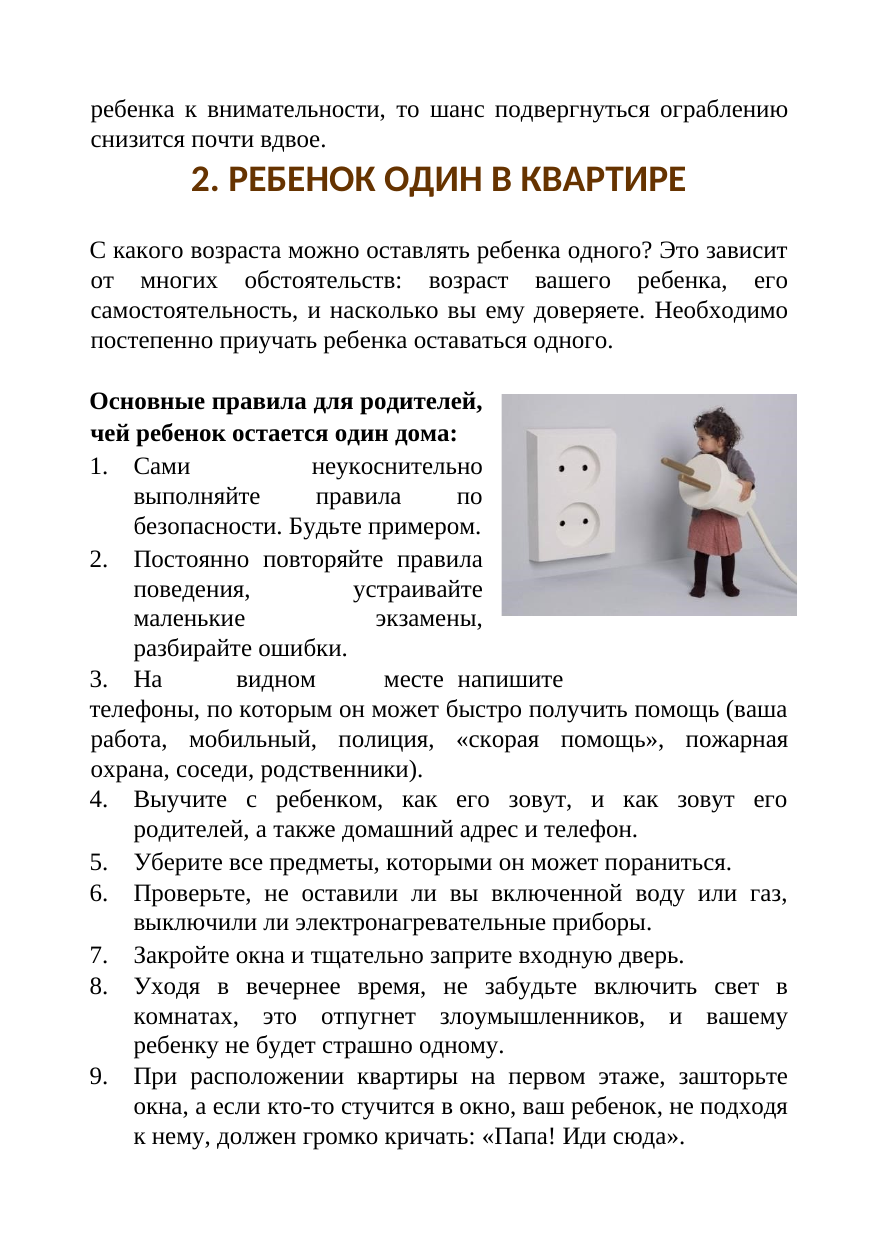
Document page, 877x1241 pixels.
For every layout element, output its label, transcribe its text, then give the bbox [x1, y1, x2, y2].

text Основные правила для родителей, чей ребенок остается один дома: [89, 386, 789, 447]
list На видном месте напишите [89, 664, 789, 693]
subtitle РЕБЕНОК ОДИН В КВАРТИРЕ [89, 154, 788, 200]
text С какого возраста можно оставлять ребенка одного? Это зависит от многих обстоятельств: возраст вашего ребенка, его самостоятельность, и насколько вы ему доверяете. Необходимо постепенно приучать ребенка оставаться одного. [89, 235, 789, 353]
list Закройте окна и тщательно заприте входную дверь. [89, 940, 789, 969]
list При расположении квартиры на первом этаже, зашторьте окна, а если кто-то стучится в окно, ваш ребенок, не подходя к нему, должен громко кричать: «Папа! Иди сюда». [89, 1061, 789, 1149]
picture [501, 394, 797, 616]
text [89, 94, 789, 153]
text телефоны, по которым он может быстро получить помощь (ваша работа, мобильный, полиция, «скорая помощь», пожарная охрана, соседи, родственники). [89, 694, 789, 783]
list Уберите все предметы, которыми он может пораниться. [89, 847, 789, 876]
list Постоянно повторяйте правила поведения, устраивайте маленькие экзамены, разбирайте ошибки. [89, 544, 789, 662]
list Проверьте, не оставили ли вы включенной воду или газ, выключили ли электронагревательные приборы. [89, 878, 789, 936]
list Сами неукоснительно выполняйте правила по безопасности. Будьте примером. [89, 451, 501, 539]
list Уходя в вечернее время, не забудьте включить свет в комнатах, это отпугнет злоумышленников, и вашему ребенку не будет страшно одному. [89, 971, 789, 1059]
list Выучите с ребенком, как его зовут, и как зовут его родителей, а также домашний адрес и телефон. [89, 784, 789, 843]
